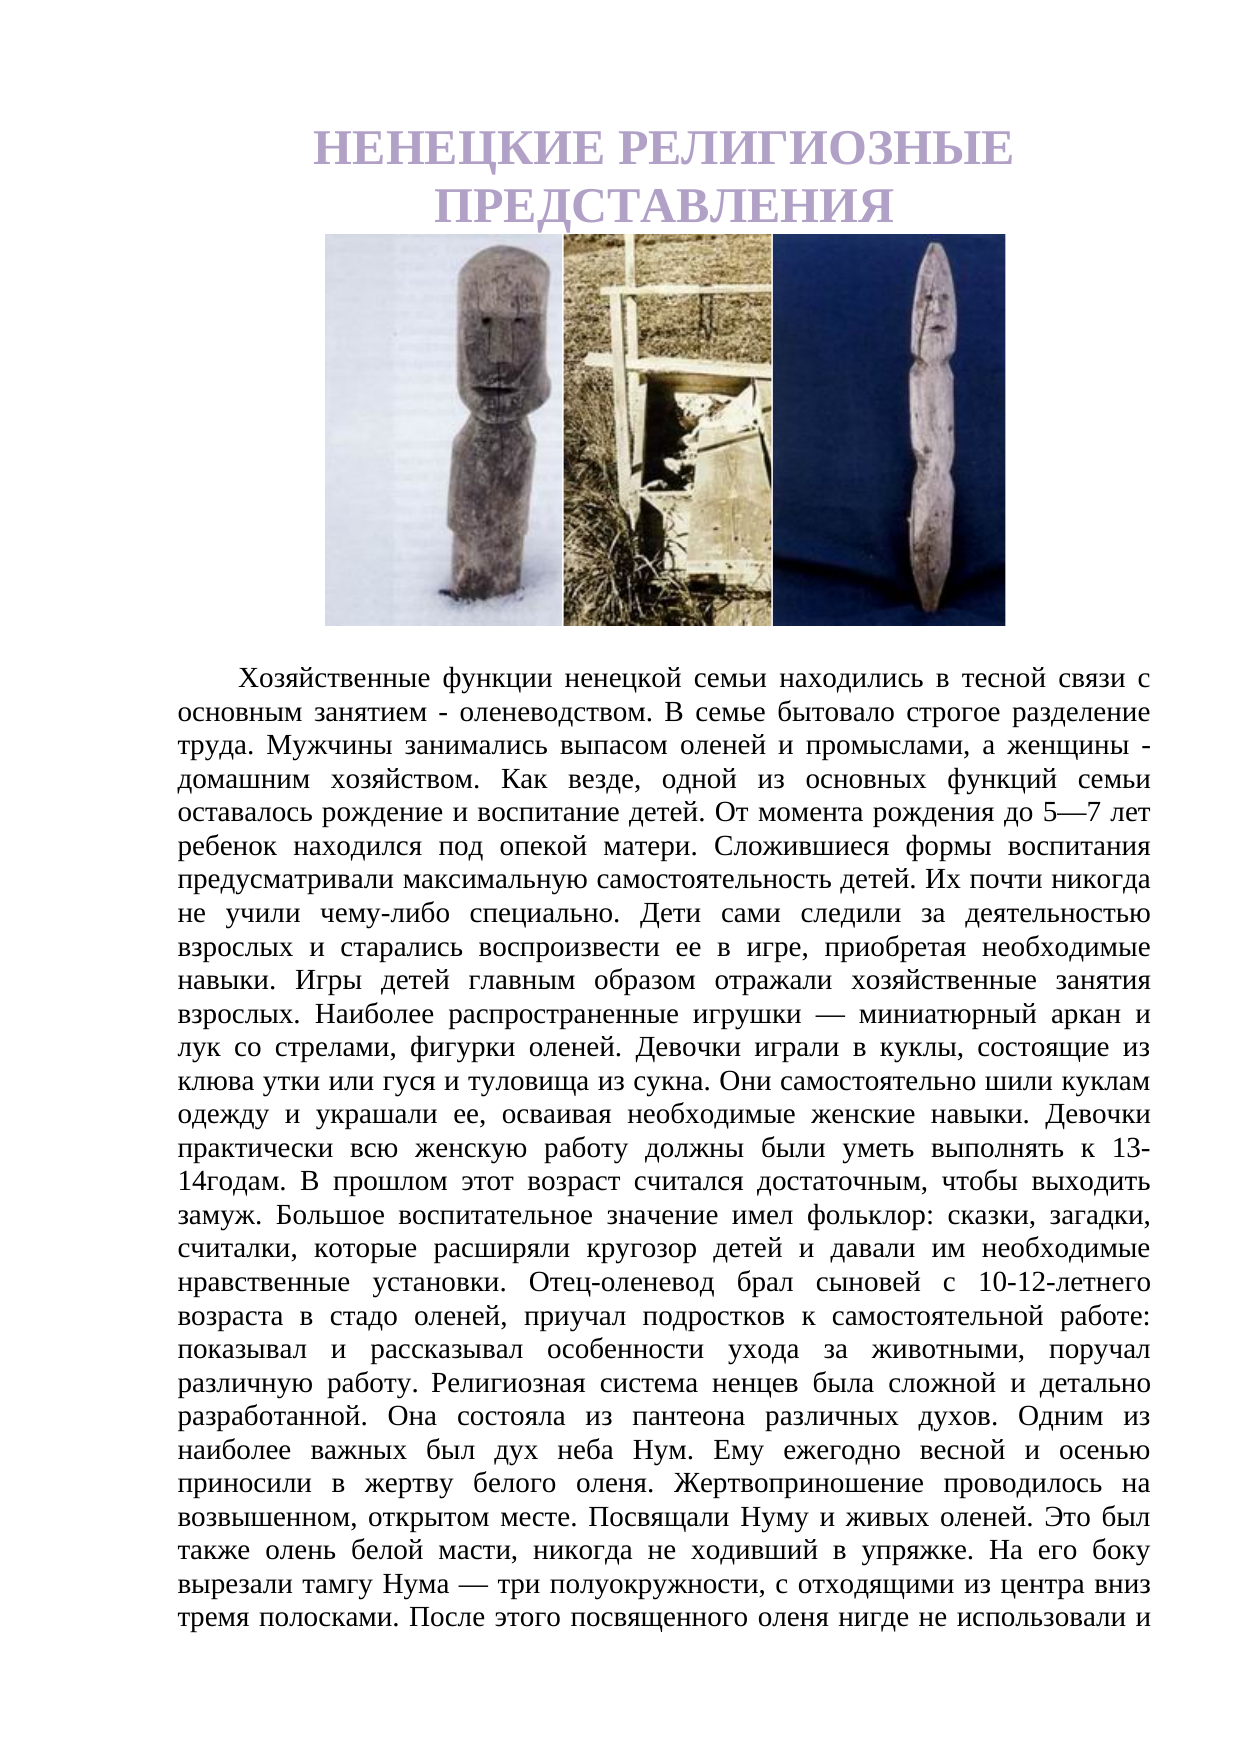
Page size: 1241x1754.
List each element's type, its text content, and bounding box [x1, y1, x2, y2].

picture [325, 234, 562, 626]
picture [563, 234, 1006, 626]
text НЕНЕЦКИЕ РЕЛИГИОЗНЫЕ ПРЕДСТАВЛЕНИЯ [177, 118, 1152, 233]
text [177, 660, 1152, 1633]
